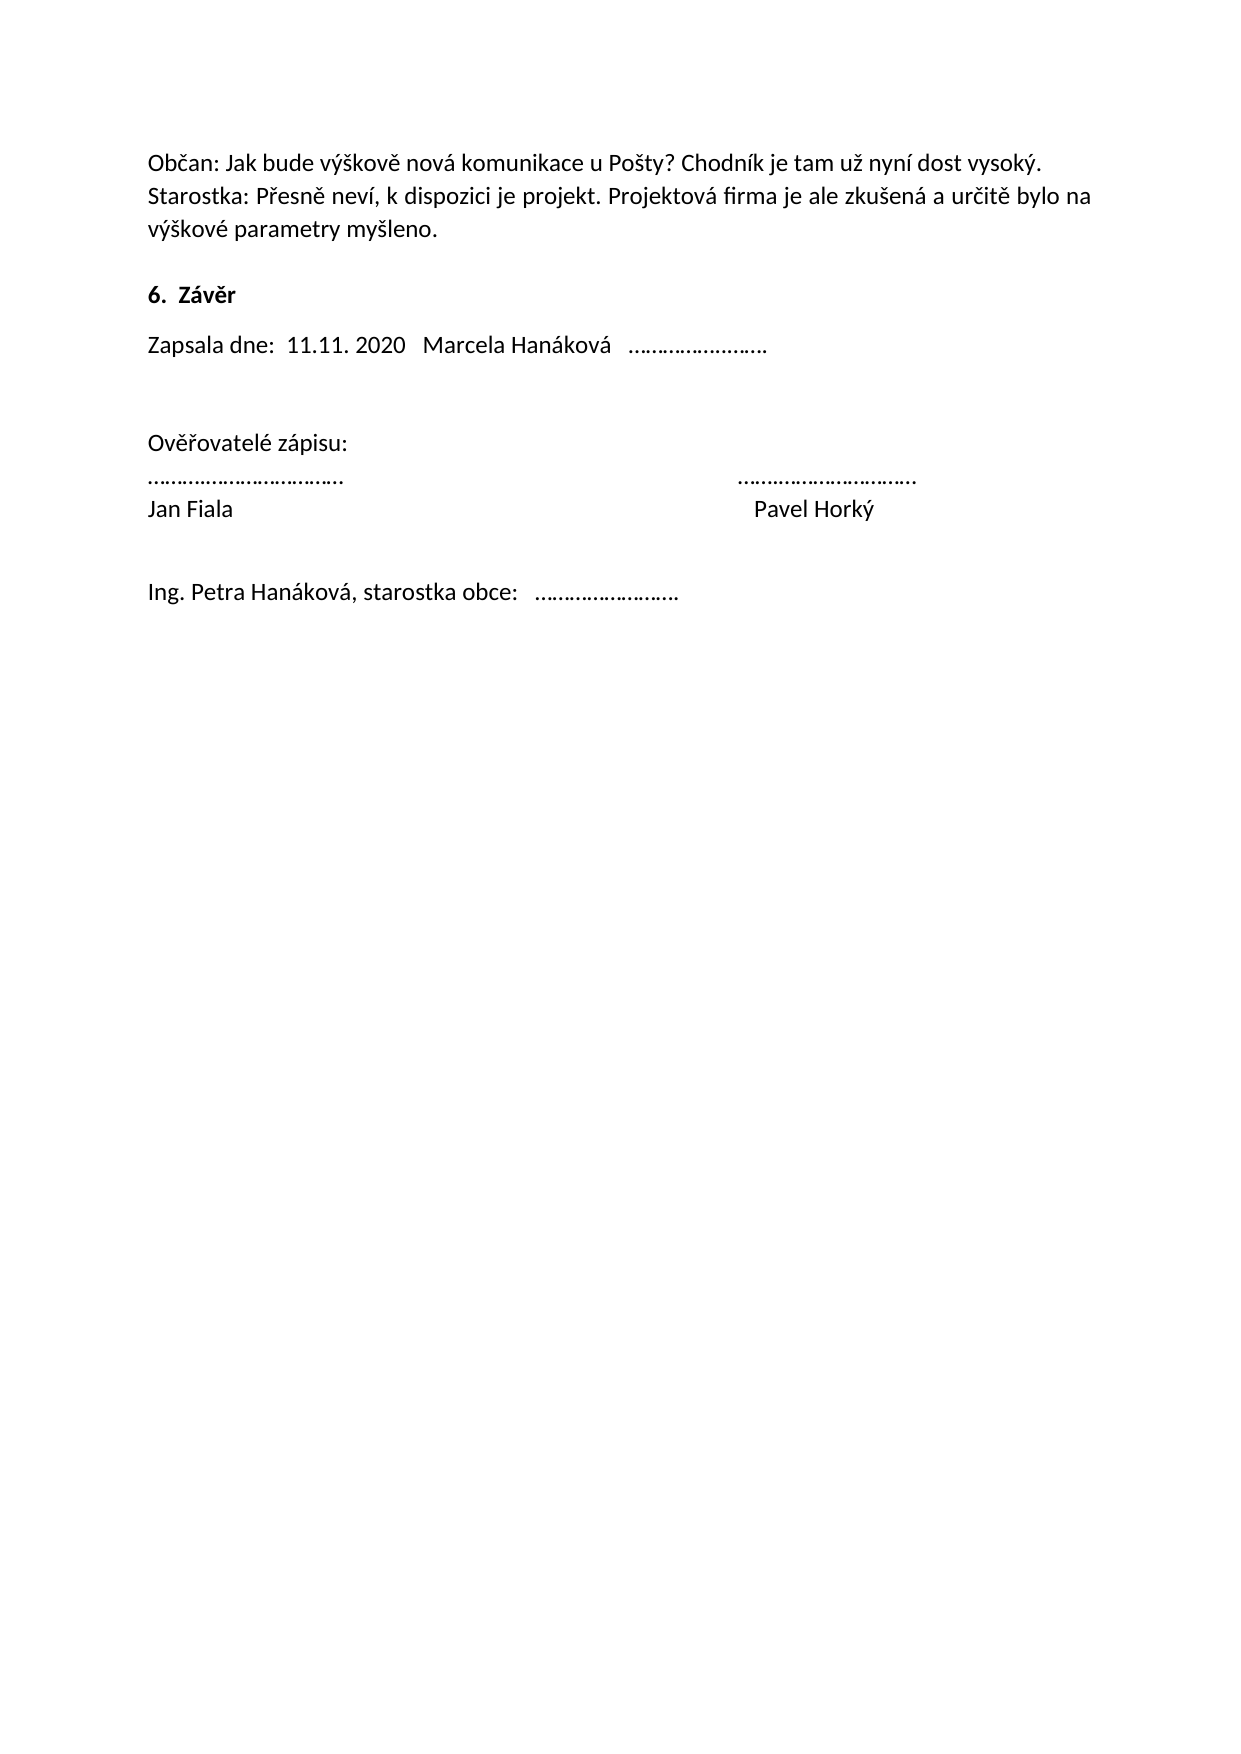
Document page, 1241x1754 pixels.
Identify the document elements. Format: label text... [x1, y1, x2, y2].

text Starostka: Přesně neví, k dispozici je projekt. Projektová firma je ale zkušená a určitě bylo na výškové parametry myšleno. [148, 181, 1093, 244]
text Ing. Petra Hanáková, starostka obce: ……………………. [148, 576, 1093, 606]
text Zapsala dne: 11.11. 2020 Marcela Hanáková ……………..……. [148, 329, 1093, 359]
text Jan Fiala Pavel Horký [148, 493, 1093, 524]
text Ověřovatelé zápisu: [148, 428, 1093, 458]
text 6. Závěr [148, 279, 1093, 310]
text Občan: Jak bude výškově nová komunikace u Pošty? Chodník je tam už nyní dost vysoký. [148, 148, 1093, 178]
text ……….…………………… …….…………………… [148, 461, 1093, 491]
